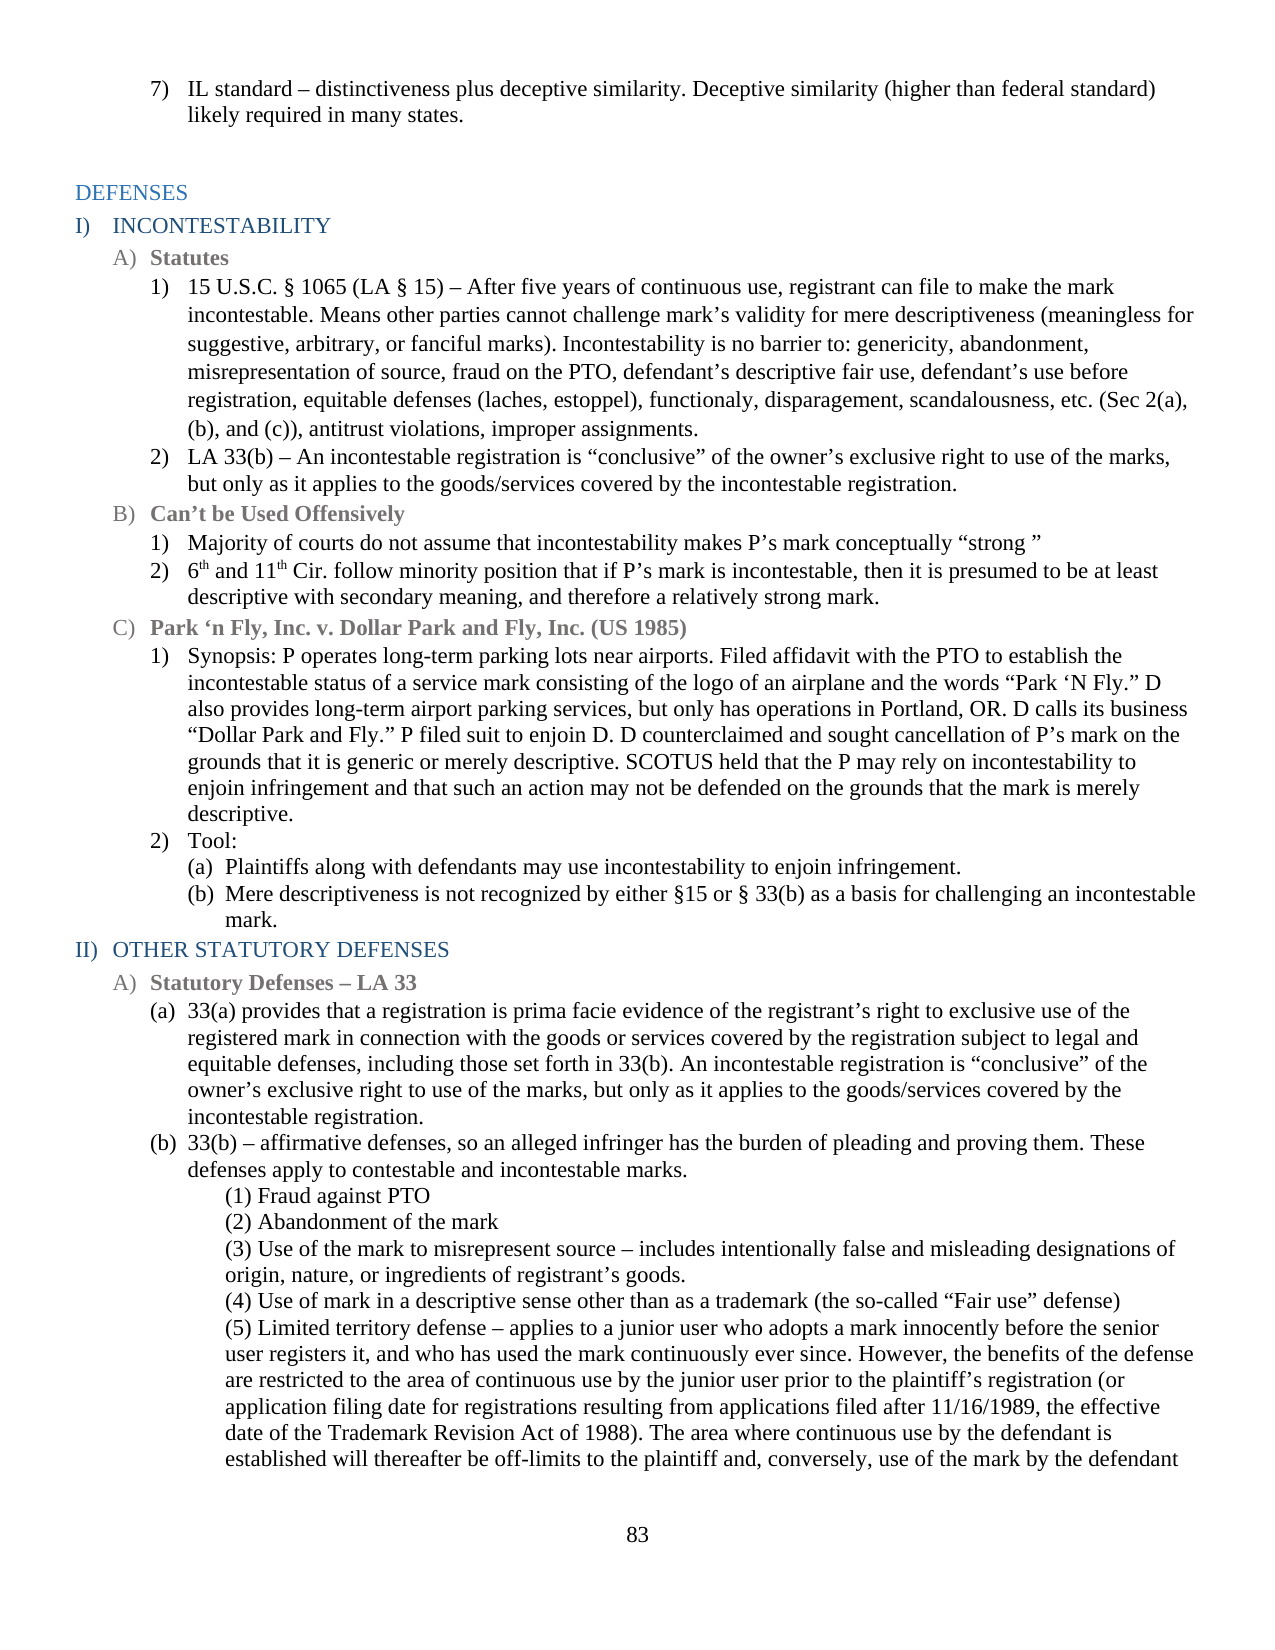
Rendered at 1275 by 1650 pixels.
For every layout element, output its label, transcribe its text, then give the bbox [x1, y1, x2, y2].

list 33(b) – affirmative defenses, so an alleged infringer has the burden of pleading and proving them. These defenses apply to contestable and incontestable marks. [150, 1129, 1200, 1182]
subtitle Other Statutory Defenses [75, 936, 1200, 963]
list 33(a) provides that a registration is prima facie evidence of the registrant’s right to exclusive use of the registered mark in connection with the goods or services covered by the registration subject to legal and equitable defenses, including those set forth in 33(b). An incontestable registration is “conclusive” of the owner’s exclusive right to use of the marks, but only as it applies to the goods/services covered by the incontestable registration. [150, 997, 1200, 1129]
list (4) Use of mark in a descriptive sense other than as a trademark (the so-called “Fair use” defense) [225, 1287, 1200, 1314]
subtitle Can’t be Used Offensively [112, 500, 1200, 527]
list Mere descriptiveness is not recognized by either §15 or § 33(b) as a basis for challenging an incontestable mark. [187, 879, 1200, 932]
list 15 U.S.C. § 1065 (LA § 15) – After five years of continuous use, registrant can file to make the mark incontestable. Means other parties cannot challenge mark’s validity for mere descriptiveness (meaningless for suggestive, arbitrary, or fanciful marks). Incontestability is no barrier to: genericity, abandonment, misrepresentation of source, fraud on the PTO, defendant’s descriptive fair use, defendant’s use before registration, equitable defenses (laches, estoppel), functionaly, disparagement, scandalousness, etc. (Sec 2(a), (b), and (c)), antitrust violations, improper assignments. [150, 273, 1200, 441]
subtitle Statutes [112, 244, 1200, 271]
list (3) Use of the mark to misrepresent source – includes intentionally false and misleading designations of origin, nature, or ingredients of registrant’s goods. [225, 1235, 1200, 1287]
list IL standard – distinctiveness plus deceptive similarity. Deceptive similarity (higher than federal standard) likely required in many states. [150, 75, 1200, 128]
subtitle DEFENSES [75, 179, 1200, 205]
subtitle Park ‘n Fly, Inc. v. Dollar Park and Fly, Inc. (US 1985) [112, 614, 1200, 640]
list Tool: [150, 827, 1200, 853]
list 6th and 11th Cir. follow minority position that if P’s mark is incontestable, then it is presumed to be at least descriptive with secondary meaning, and therefore a relatively strong mark. [150, 557, 1200, 610]
list (1) Fraud against PTO [225, 1182, 1200, 1208]
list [225, 1314, 1200, 1472]
list Majority of courts do not assume that incontestability makes P’s mark conceptually “strong ” [150, 529, 1200, 555]
list (2) Abandonment of the mark [225, 1208, 1200, 1235]
list Synopsis: P operates long-term parking lots near airports. Filed affidavit with the PTO to establish the incontestable status of a service mark consisting of the logo of an airplane and the words “Park ‘N Fly.” D also provides long-term airport parking services, but only has operations in Portland, OR. D calls its business “Dollar Park and Fly.” P filed suit to enjoin D. D counterclaimed and sought cancellation of P’s mark on the grounds that it is generic or merely descriptive. SCOTUS held that the P may rely on incontestability to enjoin infringement and that such an action may not be defended on the grounds that the mark is merely descriptive. [150, 642, 1200, 827]
list LA 33(b) – An incontestable registration is “conclusive” of the owner’s exclusive right to use of the marks, but only as it applies to the goods/services covered by the incontestable registration. [150, 443, 1200, 496]
list Plaintiffs along with defendants may use incontestability to enjoin infringement. [187, 853, 1200, 879]
subtitle Statutory Defenses – LA 33 [112, 969, 1200, 995]
subtitle Incontestability [75, 212, 1200, 238]
